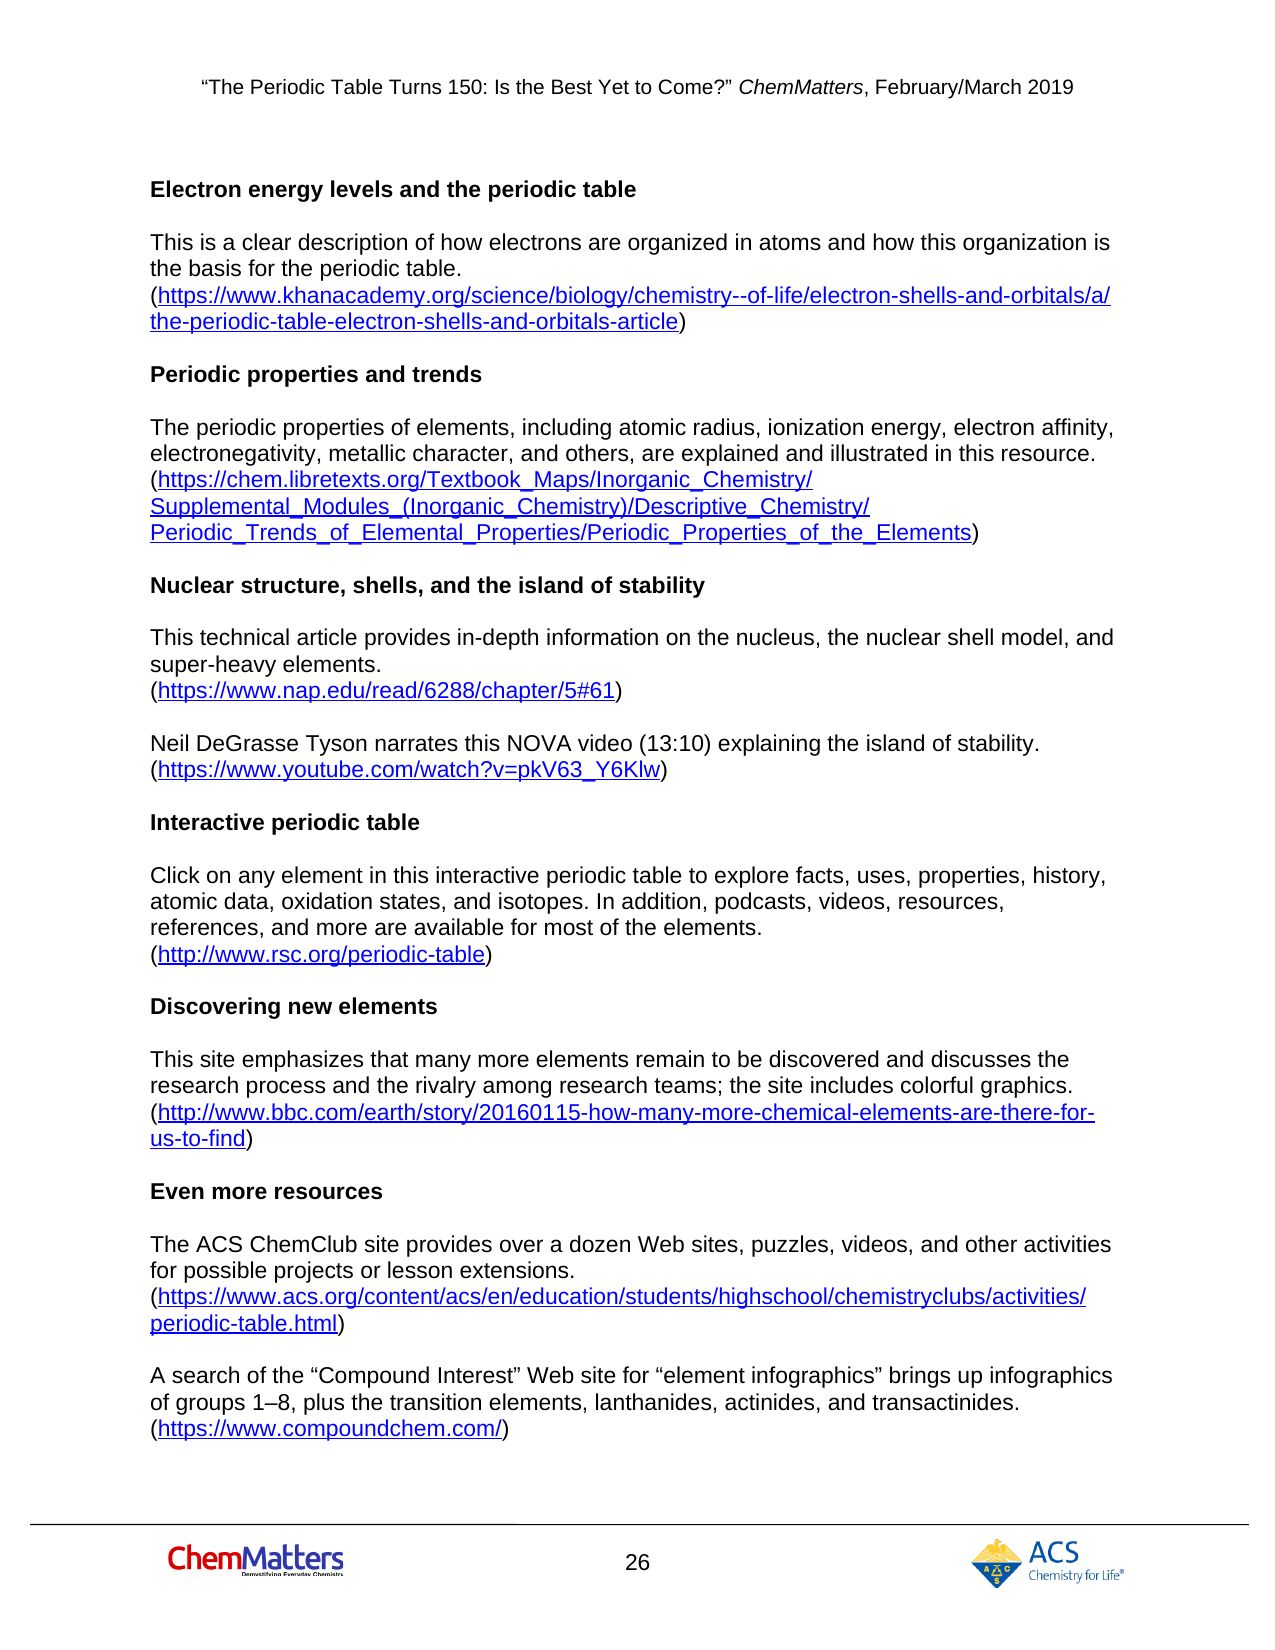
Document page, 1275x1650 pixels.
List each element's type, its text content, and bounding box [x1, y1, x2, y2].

text (http://www.rsc.org/periodic-table) [150, 941, 1125, 967]
text This is a clear description of how electrons are organized in atoms and how this organization is the basis for the periodic table. [150, 229, 1125, 282]
text Click on any element in this interactive periodic table to explore facts, uses, properties, history, atomic data, oxidation states, and isotopes. In addition, podcasts, videos, resources, references, and more are available for most of the elements. [150, 862, 1125, 941]
text A search of the “Compound Interest” Web site for “element infographics” brings up infographics of groups 1–8, plus the transition elements, lanthanides, actinides, and transactinides. [150, 1362, 1125, 1415]
text Discovering new elements [150, 993, 1125, 1020]
text This technical article provides in-depth information on the nucleus, the nuclear shell model, and super-heavy elements. [150, 624, 1125, 677]
text This site emphasizes that many more elements remain to be discovered and discusses the research process and the rivalry among research teams; the site includes colorful graphics. [150, 1046, 1125, 1099]
text The ACS ChemClub site provides over a dozen Web sites, puzzles, videos, and other activities for possible projects or lesson extensions. (https://www.acs.org/content/acs/en/education/students/highschool/chemistryclubs/activities/periodic-table.html) [150, 1231, 1125, 1336]
text (http://www.bbc.com/earth/story/20160115-how-many-more-chemical-elements-are-there-for-us-to-find) [150, 1099, 1125, 1151]
text Electron energy levels and the periodic table [150, 176, 1125, 203]
text Nuclear structure, shells, and the island of stability [150, 572, 1125, 598]
text The periodic properties of elements, including atomic radius, ionization energy, electron affinity, electronegativity, metallic character, and others, are explained and illustrated in this resource. [150, 413, 1125, 466]
text (https://www.youtube.com/watch?v=pkV63_Y6Klw) [150, 756, 1125, 782]
picture [168, 1544, 343, 1576]
text Neil DeGrasse Tyson narrates this NOVA video (13:10) explaining the island of stability. [150, 730, 1125, 756]
text Periodic properties and trends [150, 361, 1125, 387]
text Even more resources [150, 1178, 1125, 1204]
text (https://www.khanacademy.org/science/biology/chemistry--of-life/electron-shells-and-orbitals/a/the-periodic-table-electron-shells-and-orbitals-article) [150, 282, 1125, 334]
text (https://www.compoundchem.com/) [150, 1415, 1125, 1441]
text (https://chem.libretexts.org/Textbook_Maps/Inorganic_Chemistry/Supplemental_Modules_(Inorganic_Chemistry)/Descriptive_Chemistry/Periodic_Trends_of_Elemental_Properties/Periodic_Properties_of_the_Elements) [150, 466, 1125, 545]
text (https://www.nap.edu/read/6288/chapter/5#61) [150, 677, 1125, 703]
text Interactive periodic table [150, 809, 1125, 835]
